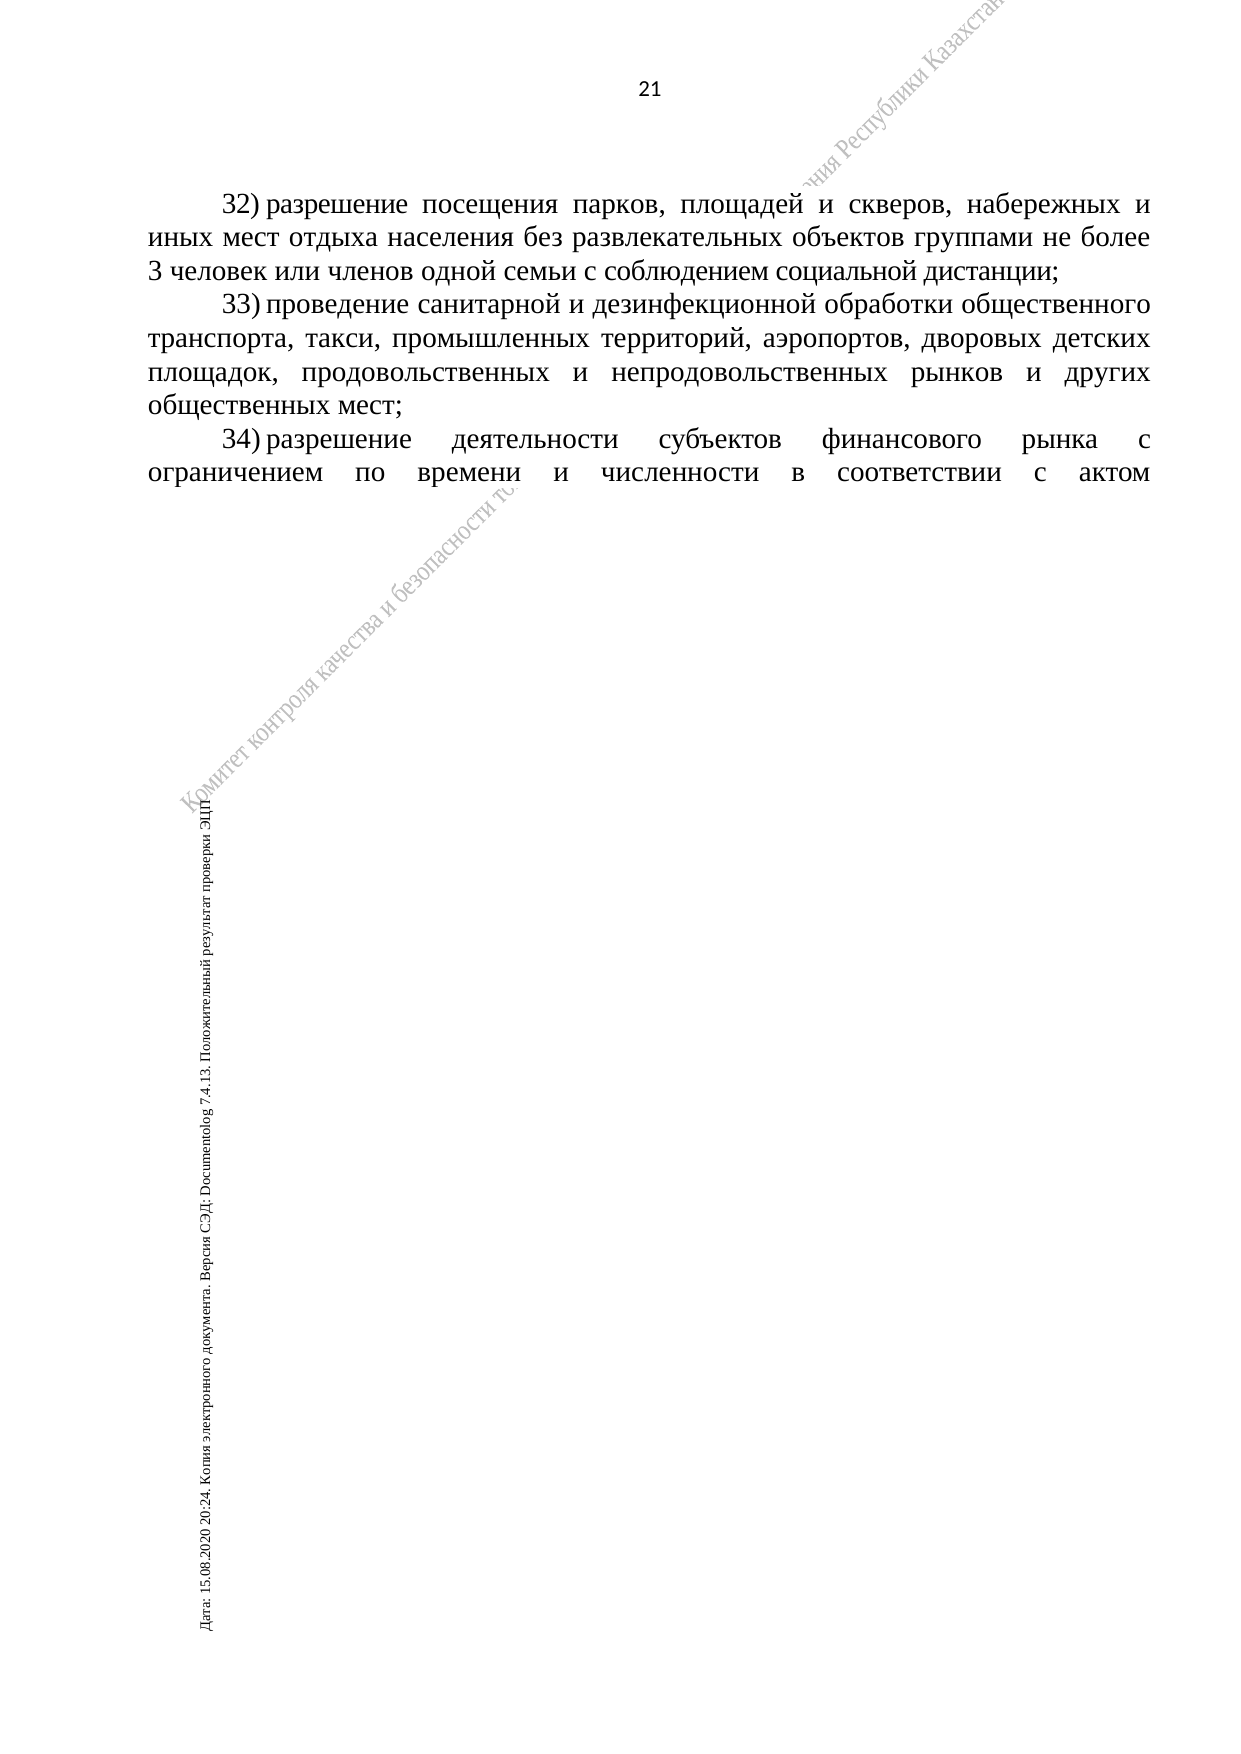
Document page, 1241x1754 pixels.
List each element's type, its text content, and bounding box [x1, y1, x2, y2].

list разрешение деятельности субъектов финансового рынка с ограничением по времени и численности в соответствии с актом Национального Банка Республики Казахстан и Агентства Республики Казахстан по регулированию и развитию финансового рынка; [148, 421, 1152, 487]
list разрешение посещения парков, площадей и скверов, набережных и иных мест отдыха населения без развлекательных объектов группами не более 3 человек или членов одной семьи с соблюдением социальной дистанции; [148, 186, 1152, 287]
list проведение санитарной и дезинфекционной обработки общественного транспорта, такси, промышленных территорий, аэропортов, дворовых детских площадок, продовольственных и непродовольственных рынков и других общественных мест; [148, 287, 1152, 421]
